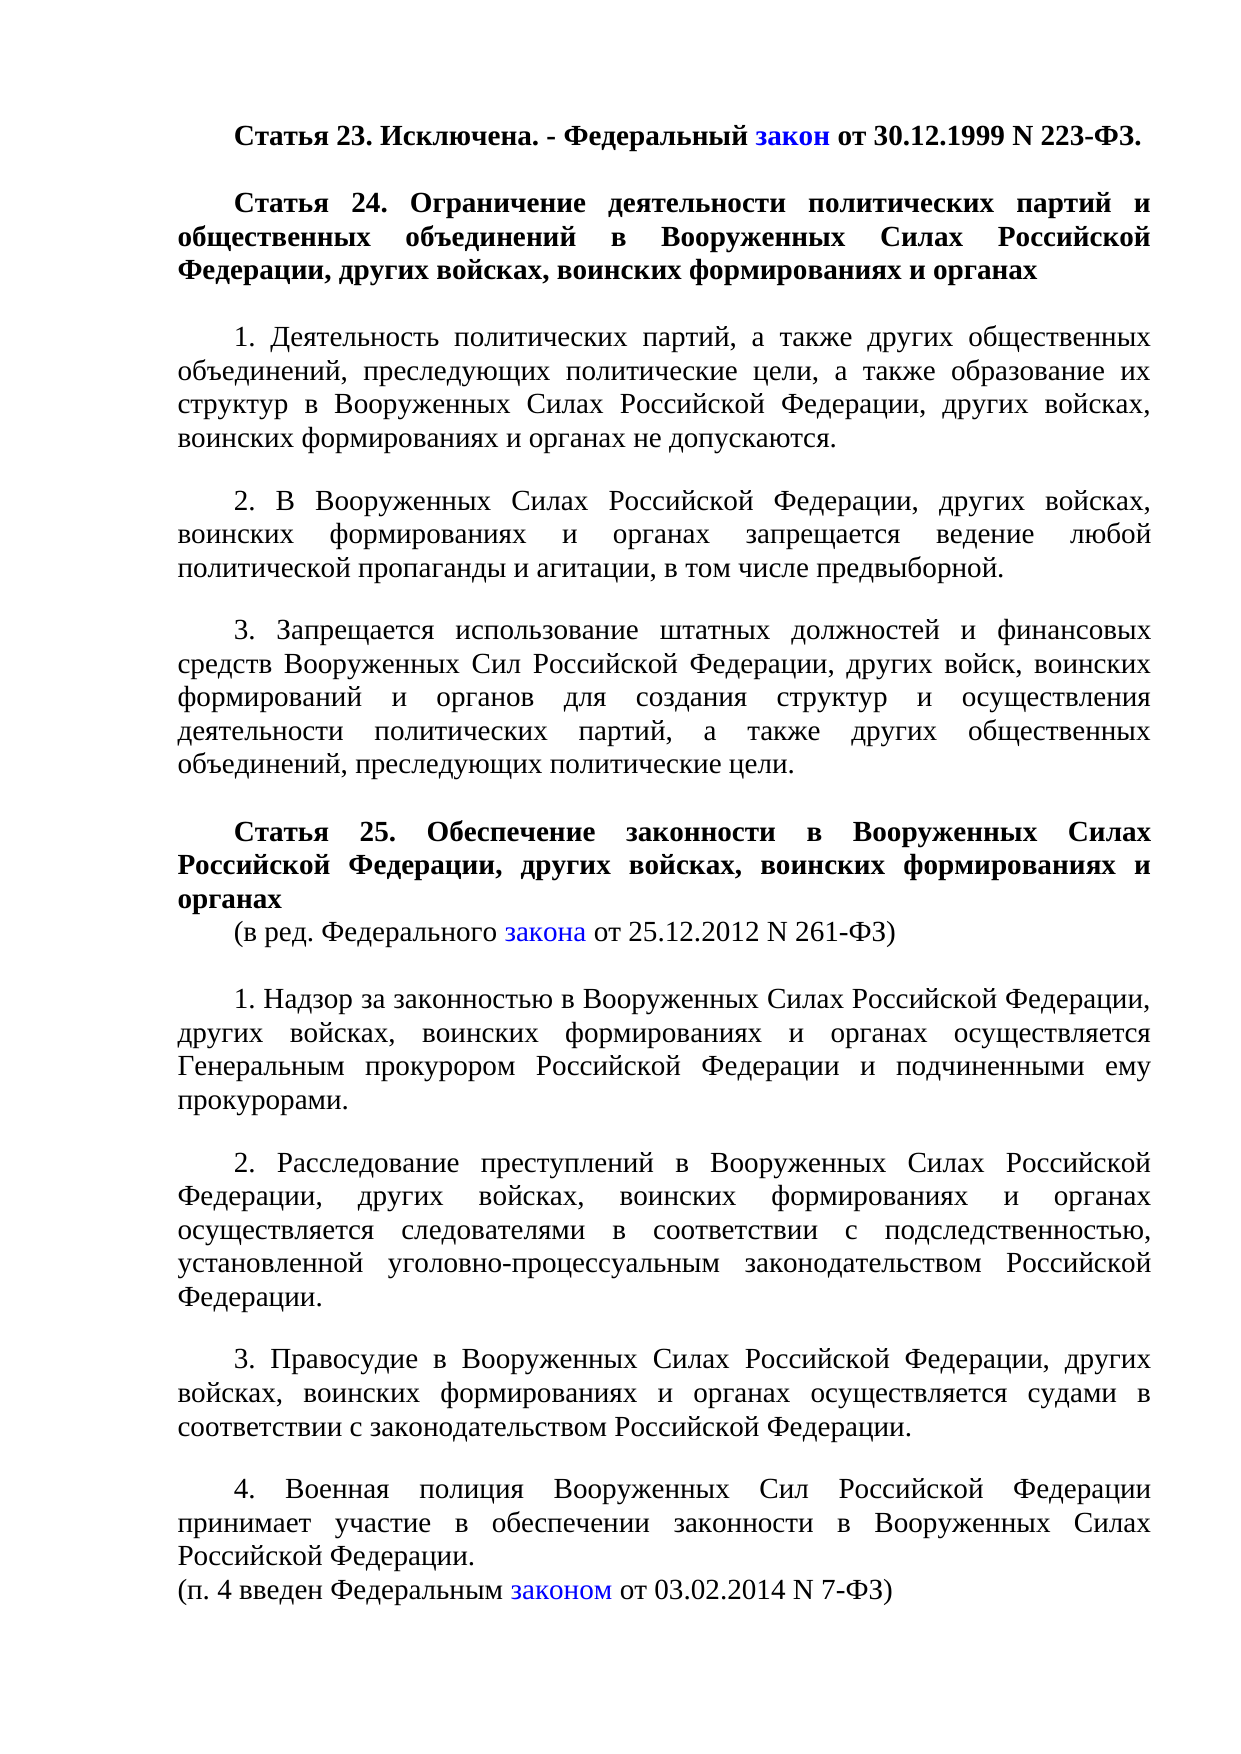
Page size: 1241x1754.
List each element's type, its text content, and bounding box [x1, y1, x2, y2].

title Статья 24. Ограничение деятельности политических партий и общественных объединений в Вооруженных Силах Российской Федерации, других войсках, воинских формированиях и органах [177, 185, 1152, 286]
text 3. Правосудие в Вооруженных Силах Российской Федерации, других войсках, воинских формированиях и органах осуществляется судами в соответствии с законодательством Российской Федерации. [177, 1342, 1152, 1442]
text 3. Запрещается использование штатных должностей и финансовых средств Вооруженных Сил Российской Федерации, других войск, воинских формирований и органов для создания структур и осуществления деятельности политических партий, а также других общественных объединений, преследующих политические цели. [177, 612, 1152, 780]
text (в ред. Федерального закона от 25.12.2012 N 261-ФЗ) [177, 914, 1152, 948]
text 2. В Вооруженных Силах Российской Федерации, других войсках, воинских формированиях и органах запрещается ведение любой политической пропаганды и агитации, в том числе предвыборной. [177, 483, 1152, 583]
text 1. Деятельность политических партий, а также других общественных объединений, преследующих политические цели, а также образование их структур в Вооруженных Силах Российской Федерации, других войсках, воинских формированиях и органах не допускаются. [177, 319, 1152, 453]
text 1. Надзор за законностью в Вооруженных Силах Российской Федерации, других войсках, воинских формированиях и органах осуществляется Генеральным прокурором Российской Федерации и подчиненными ему прокурорами. [177, 981, 1152, 1116]
text (п. 4 введен Федеральным законом от 03.02.2014 N 7-ФЗ) [177, 1572, 1152, 1606]
text 2. Расследование преступлений в Вооруженных Силах Российской Федерации, других войсках, воинских формированиях и органах осуществляется следователями в соответствии с подследственностью, установленной уголовно-процессуальным законодательством Российской Федерации. [177, 1145, 1152, 1312]
text 4. Военная полиция Вооруженных Сил Российской Федерации принимает участие в обеспечении законности в Вооруженных Силах Российской Федерации. [177, 1471, 1152, 1572]
title Статья 25. Обеспечение законности в Вооруженных Силах Российской Федерации, других войсках, воинских формированиях и органах [177, 814, 1152, 914]
title Статья 23. Исключена. - Федеральный закон от 30.12.1999 N 223-ФЗ. [177, 118, 1152, 152]
